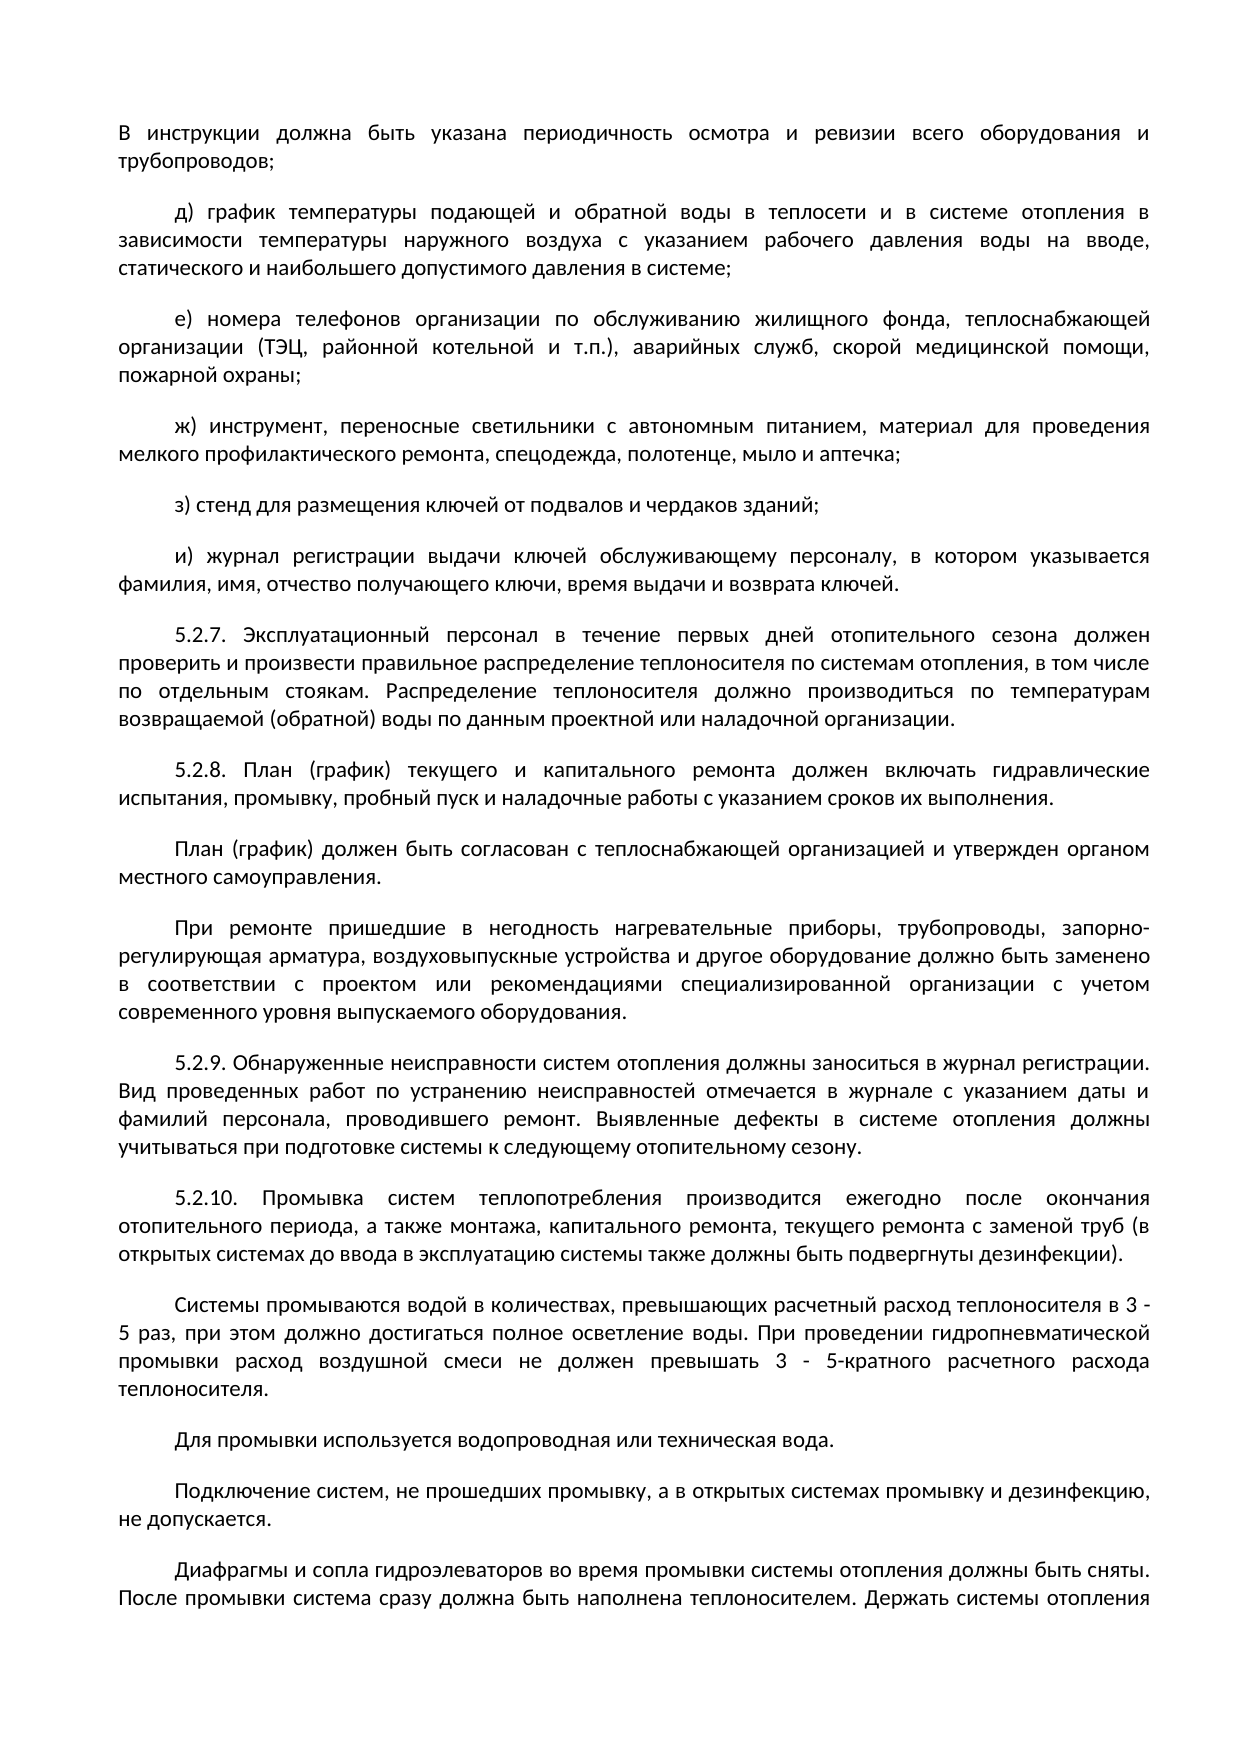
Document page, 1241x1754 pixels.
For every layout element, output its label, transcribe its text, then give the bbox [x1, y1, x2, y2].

text 5.2.9. Обнаруженные неисправности систем отопления должны заноситься в журнал регистрации. Вид проведенных работ по устранению неисправностей отмечается в журнале с указанием даты и фамилий персонала, проводившего ремонт. Выявленные дефекты в системе отопления должны учитываться при подготовке системы к следующему отопительному сезону. [118, 1048, 1152, 1160]
text План (график) должен быть согласован с теплоснабжающей организацией и утвержден органом местного самоуправления. [118, 834, 1152, 890]
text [118, 118, 1152, 174]
text При ремонте пришедшие в негодность нагревательные приборы, трубопроводы, запорно-регулирующая арматура, воздуховыпускные устройства и другое оборудование должно быть заменено в соответствии с проектом или рекомендациями специализированной организации с учетом современного уровня выпускаемого оборудования. [118, 913, 1152, 1025]
text Подключение систем, не прошедших промывку, а в открытых системах промывку и дезинфекцию, не допускается. [118, 1476, 1152, 1532]
text д) график температуры подающей и обратной воды в теплосети и в системе отопления в зависимости температуры наружного воздуха с указанием рабочего давления воды на вводе, статического и наибольшего допустимого давления в системе; [118, 197, 1152, 281]
text Для промывки используется водопроводная или техническая вода. [118, 1425, 1152, 1453]
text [118, 1555, 1152, 1611]
text ж) инструмент, переносные светильники с автономным питанием, материал для проведения мелкого профилактического ремонта, спецодежда, полотенце, мыло и аптечка; [118, 411, 1152, 467]
text е) номера телефонов организации по обслуживанию жилищного фонда, теплоснабжающей организации (ТЭЦ, районной котельной и т.п.), аварийных служб, скорой медицинской помощи, пожарной охраны; [118, 304, 1152, 388]
text 5.2.7. Эксплуатационный персонал в течение первых дней отопительного сезона должен проверить и произвести правильное распределение теплоносителя по системам отопления, в том числе по отдельным стоякам. Распределение теплоносителя должно производиться по температурам возвращаемой (обратной) воды по данным проектной или наладочной организации. [118, 620, 1152, 732]
text з) стенд для размещения ключей от подвалов и чердаков зданий; [118, 490, 1152, 518]
text и) журнал регистрации выдачи ключей обслуживающему персоналу, в котором указывается фамилия, имя, отчество получающего ключи, время выдачи и возврата ключей. [118, 541, 1152, 597]
text 5.2.8. План (график) текущего и капитального ремонта должен включать гидравлические испытания, промывку, пробный пуск и наладочные работы с указанием сроков их выполнения. [118, 755, 1152, 811]
text Системы промываются водой в количествах, превышающих расчетный расход теплоносителя в 3 - 5 раз, при этом должно достигаться полное осветление воды. При проведении гидропневматической промывки расход воздушной смеси не должен превышать 3 - 5-кратного расчетного расхода теплоносителя. [118, 1290, 1152, 1402]
text 5.2.10. Промывка систем теплопотребления производится ежегодно после окончания отопительного периода, а также монтажа, капитального ремонта, текущего ремонта с заменой труб (в открытых системах до ввода в эксплуатацию системы также должны быть подвергнуты дезинфекции). [118, 1183, 1152, 1267]
